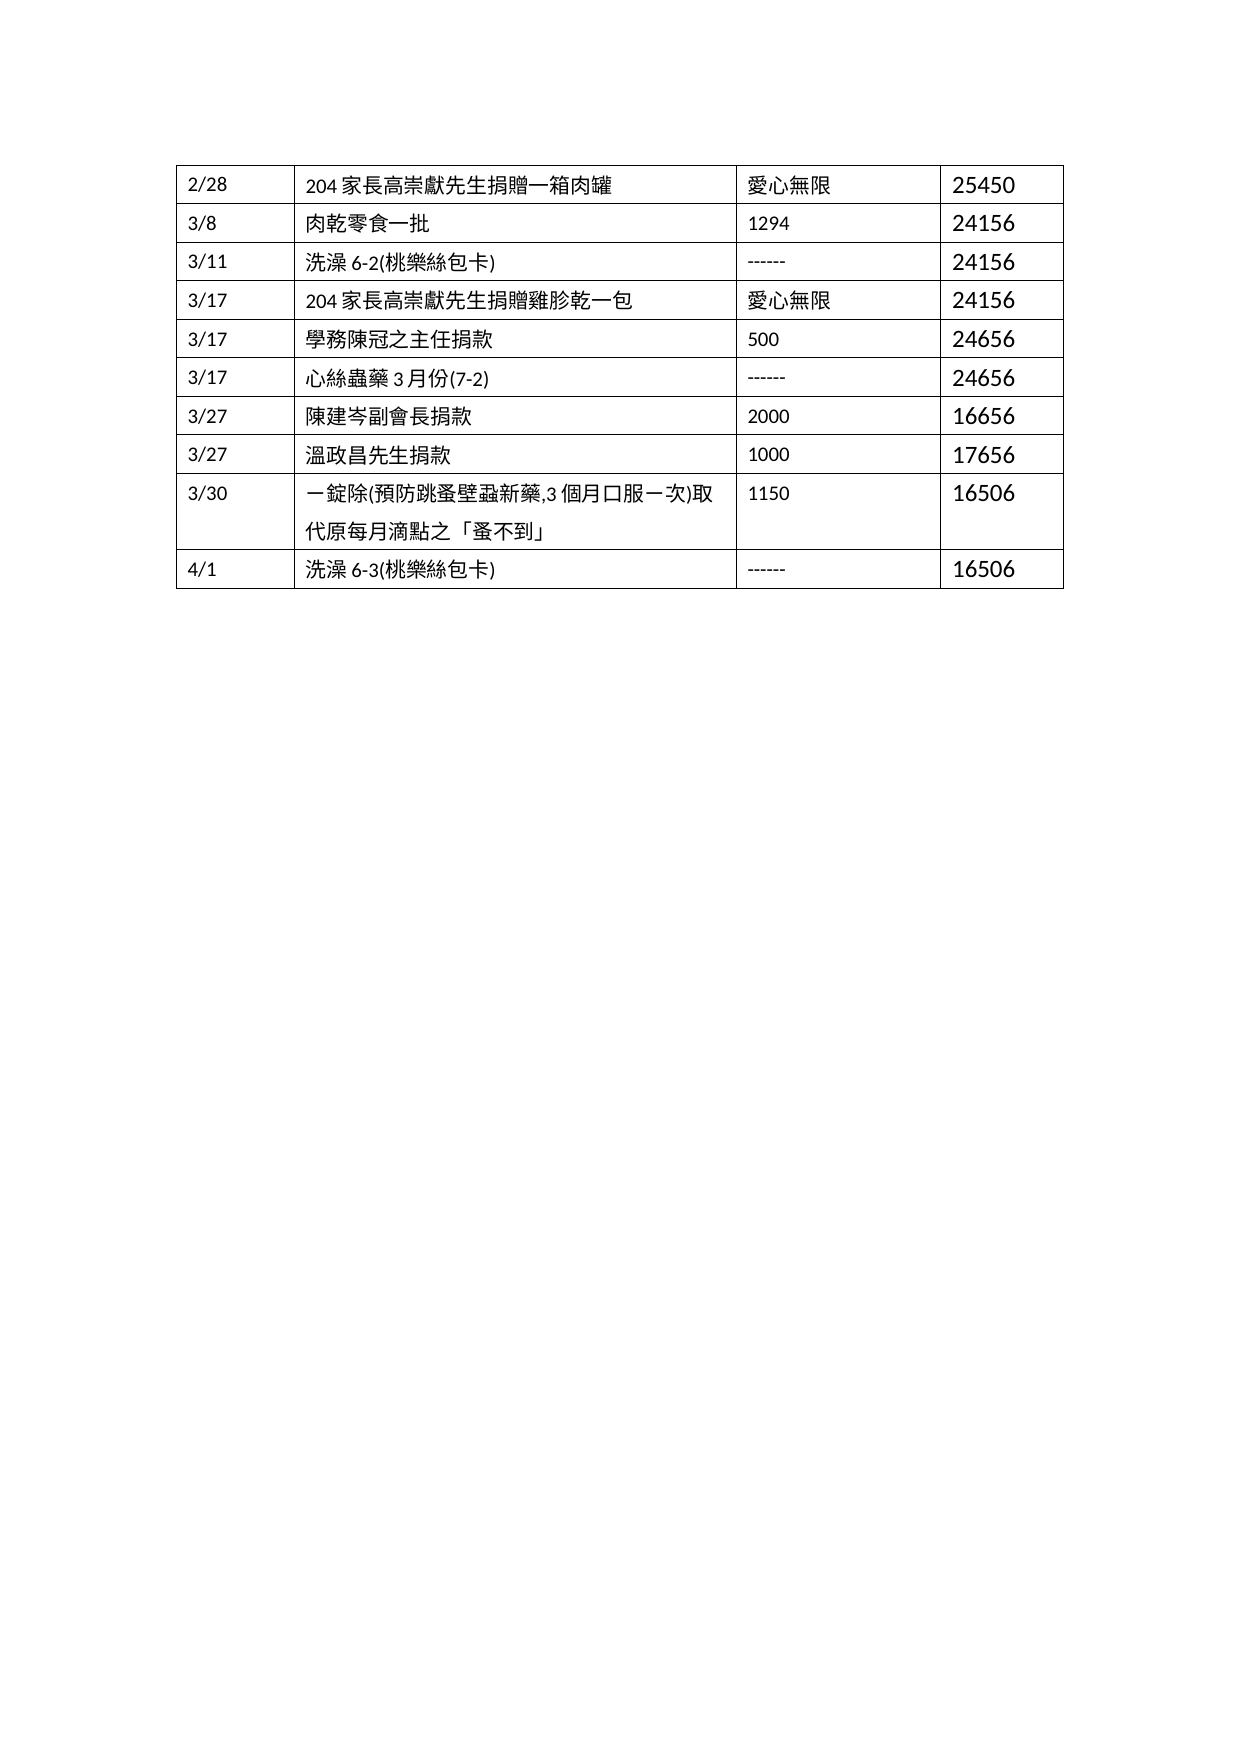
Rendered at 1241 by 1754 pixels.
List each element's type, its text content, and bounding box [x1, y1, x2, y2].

table_cell 1150 [737, 474, 940, 549]
table_cell 3/17 [177, 281, 294, 319]
table_cell 肉乾零食一批 [295, 204, 736, 242]
table_cell 24156 [941, 243, 1063, 280]
table_cell 愛心無限 [737, 281, 940, 319]
table_cell 4/1 [177, 550, 294, 587]
table_cell 24156 [941, 204, 1063, 242]
table_cell 17656 [941, 435, 1063, 473]
table_cell 3/27 [177, 435, 294, 473]
table_cell 500 [737, 320, 940, 357]
table_cell 1294 [737, 204, 940, 242]
table_cell 學務陳冠之主任捐款 [295, 320, 736, 357]
table_cell 洗澡6-2(桃樂絲包卡) [295, 243, 736, 280]
table_cell 25450 [941, 166, 1063, 203]
table_cell 心絲蟲藥3月份(7-2) [295, 358, 736, 396]
table_cell 16656 [941, 397, 1063, 434]
table_cell 24656 [941, 358, 1063, 396]
table_cell 204家長高崇獻先生捐贈雞胗乾一包 [295, 281, 736, 319]
table_cell 3/8 [177, 204, 294, 242]
table_cell 24656 [941, 320, 1063, 357]
table_cell 3/11 [177, 243, 294, 280]
table_cell 16506 [941, 474, 1063, 549]
table_cell 1000 [737, 435, 940, 473]
table_cell 溫政昌先生捐款 [295, 435, 736, 473]
table_cell 3/27 [177, 397, 294, 434]
table_cell 3/17 [177, 320, 294, 357]
table_cell 陳建岑副會長捐款 [295, 397, 736, 434]
table_cell 洗澡6-3(桃樂絲包卡) [295, 550, 736, 587]
table_cell 2000 [737, 397, 940, 434]
table_cell 2/28 [177, 166, 294, 203]
table_cell ------ [737, 243, 940, 280]
table_cell 愛心無限 [737, 166, 940, 203]
table_cell 16506 [941, 550, 1063, 587]
table_cell ㄧ錠除(預防跳蚤壁蝨新藥,3個月口服ㄧ次)取代原每月滴點之「蚤不到」 [295, 474, 736, 549]
table_cell 24156 [941, 281, 1063, 319]
table_cell ------ [737, 358, 940, 396]
table_cell 3/30 [177, 474, 294, 549]
table_cell 3/17 [177, 358, 294, 396]
table_cell ------ [737, 550, 940, 587]
table_cell 204家長高崇獻先生捐贈一箱肉罐 [295, 166, 736, 203]
